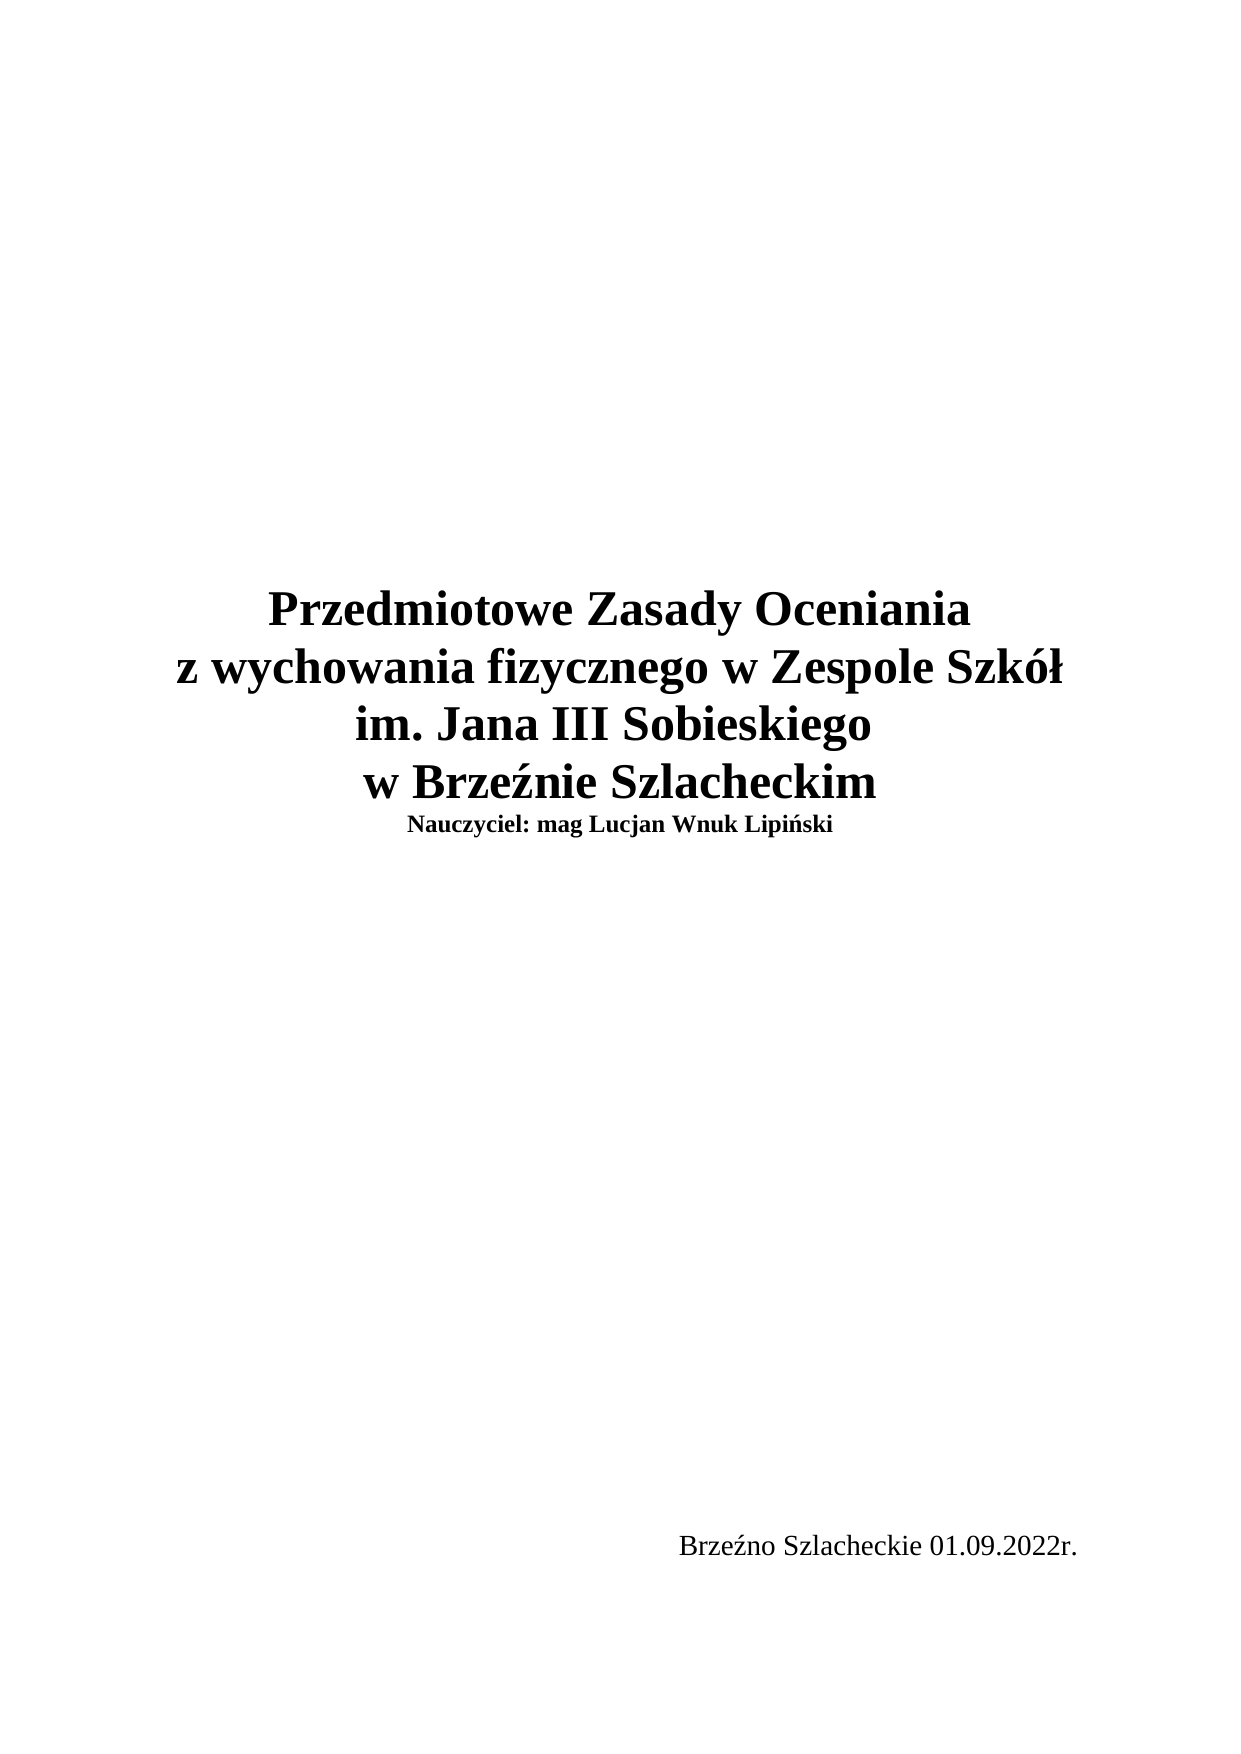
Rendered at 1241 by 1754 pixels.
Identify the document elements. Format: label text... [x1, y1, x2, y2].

text Brzeźno Szlacheckie 01.09.2022r. [148, 1528, 1093, 1561]
text Przedmiotowe Zasady Oceniania [148, 579, 1093, 636]
text Nauczyciel: mag Lucjan Wnuk Lipiński [148, 809, 1093, 838]
text z wychowania fizycznego w Zespole Szkół im. Jana III Sobieskiego w Brzeźnie Szlacheckim [148, 636, 1093, 809]
